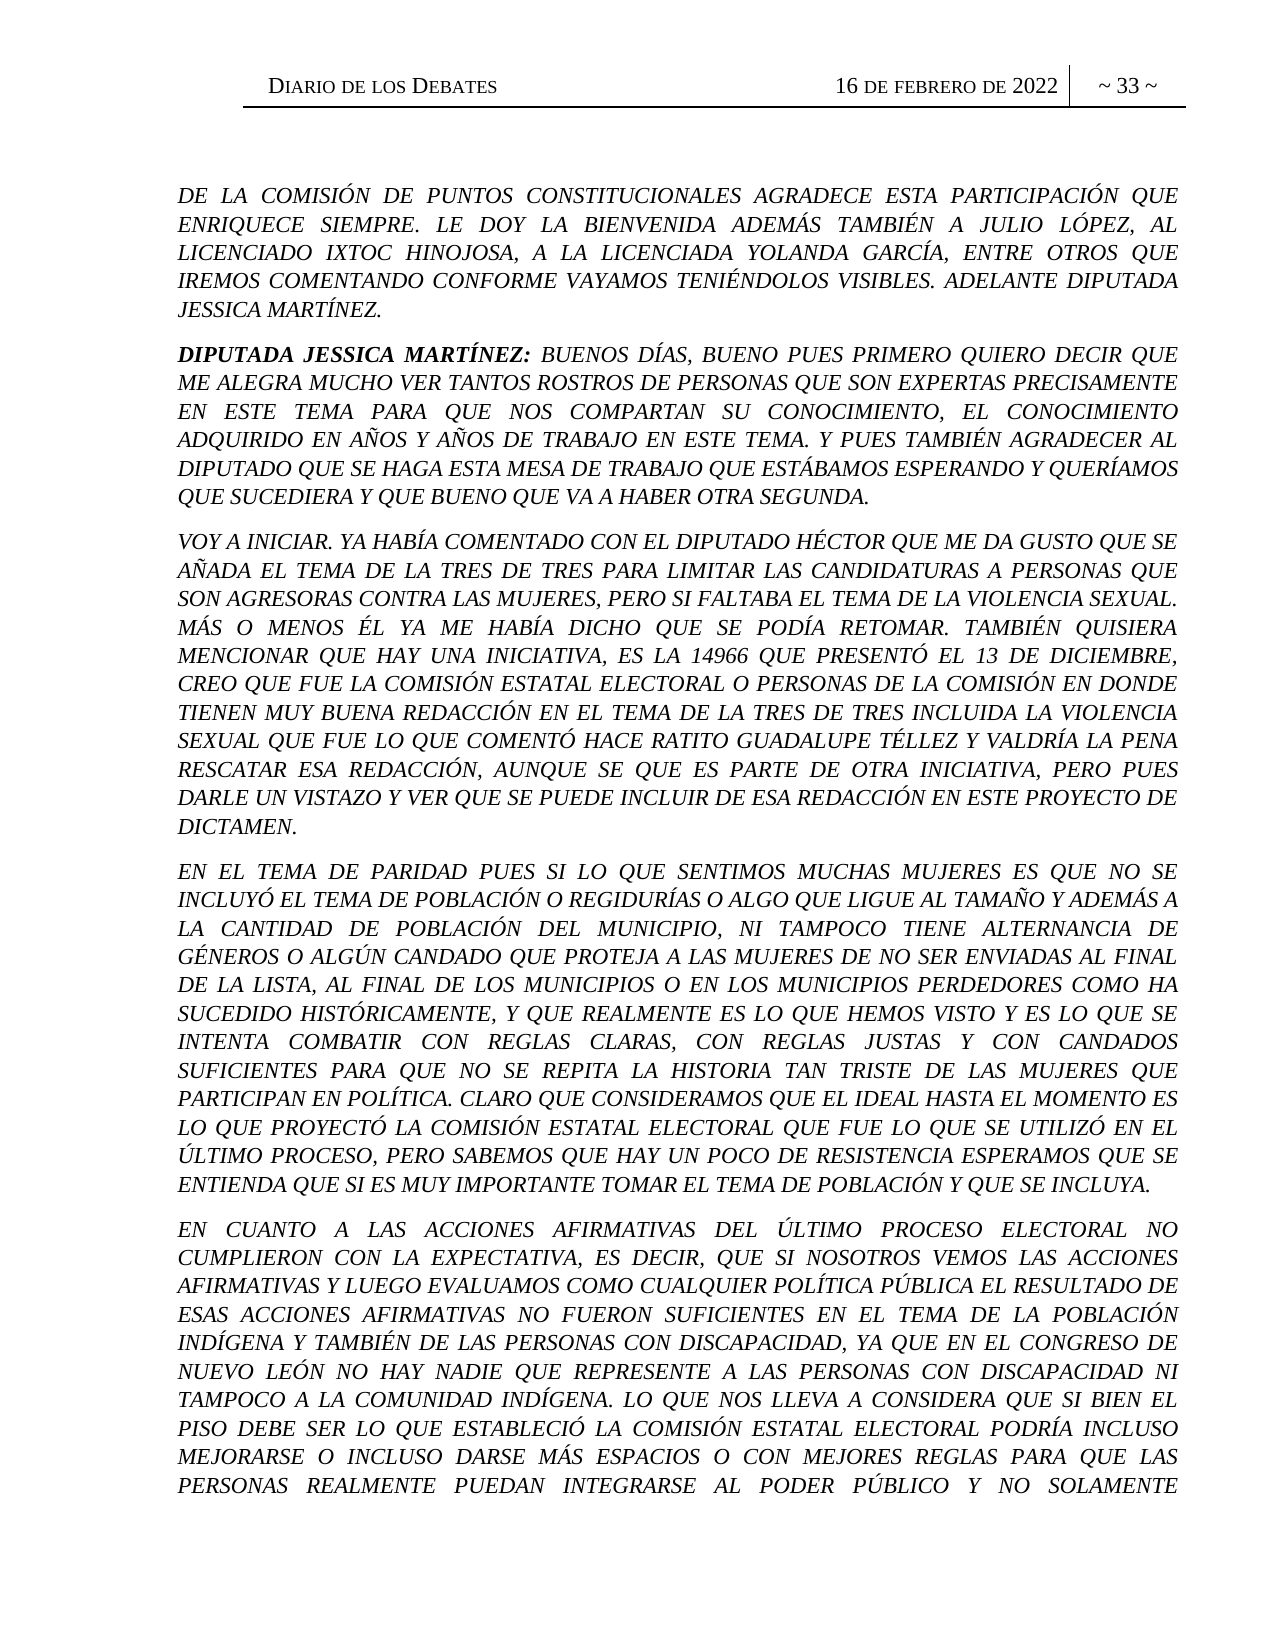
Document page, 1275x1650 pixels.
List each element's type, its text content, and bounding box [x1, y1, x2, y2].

text VOY A INICIAR. YA HABÍA COMENTADO CON EL DIPUTADO HÉCTOR QUE ME DA GUSTO QUE SE AÑADA EL TEMA DE LA TRES DE TRES PARA LIMITAR LAS CANDIDATURAS A PERSONAS QUE SON AGRESORAS CONTRA LAS MUJERES, PERO SI FALTABA EL TEMA DE LA VIOLENCIA SEXUAL. MÁS O MENOS ÉL YA ME HABÍA DICHO QUE SE PODÍA RETOMAR. TAMBIÉN QUISIERA MENCIONAR QUE HAY UNA INICIATIVA, ES LA 14966 QUE PRESENTÓ EL 13 DE DICIEMBRE, CREO QUE FUE LA COMISIÓN ESTATAL ELECTORAL O PERSONAS DE LA COMISIÓN EN DONDE TIENEN MUY BUENA REDACCIÓN EN EL TEMA DE LA TRES DE TRES INCLUIDA LA VIOLENCIA SEXUAL QUE FUE LO QUE COMENTÓ HACE RATITO GUADALUPE TÉLLEZ Y VALDRÍA LA PENA RESCATAR ESA REDACCIÓN, AUNQUE SE QUE ES PARTE DE OTRA INICIATIVA, PERO PUES DARLE UN VISTAZO Y VER QUE SE PUEDE INCLUIR DE ESA REDACCIÓN EN ESTE PROYECTO DE DICTAMEN. [177, 528, 1181, 839]
text EN EL TEMA DE PARIDAD PUES SI LO QUE SENTIMOS MUCHAS MUJERES ES QUE NO SE INCLUYÓ EL TEMA DE POBLACIÓN O REGIDURÍAS O ALGO QUE LIGUE AL TAMAÑO Y ADEMÁS A LA CANTIDAD DE POBLACIÓN DEL MUNICIPIO, NI TAMPOCO TIENE ALTERNANCIA DE GÉNEROS O ALGÚN CANDADO QUE PROTEJA A LAS MUJERES DE NO SER ENVIADAS AL FINAL DE LA LISTA, AL FINAL DE LOS MUNICIPIOS O EN LOS MUNICIPIOS PERDEDORES COMO HA SUCEDIDO HISTÓRICAMENTE, Y QUE REALMENTE ES LO QUE HEMOS VISTO Y ES LO QUE SE INTENTA COMBATIR CON REGLAS CLARAS, CON REGLAS JUSTAS Y CON CANDADOS SUFICIENTES PARA QUE NO SE REPITA LA HISTORIA TAN TRISTE DE LAS MUJERES QUE PARTICIPAN EN POLÍTICA. CLARO QUE CONSIDERAMOS QUE EL IDEAL HASTA EL MOMENTO ES LO QUE PROYECTÓ LA COMISIÓN ESTATAL ELECTORAL QUE FUE LO QUE SE UTILIZÓ EN EL ÚLTIMO PROCESO, PERO SABEMOS QUE HAY UN POCO DE RESISTENCIA ESPERAMOS QUE SE ENTIENDA QUE SI ES MUY IMPORTANTE TOMAR EL TEMA DE POBLACIÓN Y QUE SE INCLUYA. [177, 858, 1181, 1197]
text DIPUTADA JESSICA MARTÍNEZ: BUENOS DÍAS, BUENO PUES PRIMERO QUIERO DECIR QUE ME ALEGRA MUCHO VER TANTOS ROSTROS DE PERSONAS QUE SON EXPERTAS PRECISAMENTE EN ESTE TEMA PARA QUE NOS COMPARTAN SU CONOCIMIENTO, EL CONOCIMIENTO ADQUIRIDO EN AÑOS Y AÑOS DE TRABAJO EN ESTE TEMA. Y PUES TAMBIÉN AGRADECER AL DIPUTADO QUE SE HAGA ESTA MESA DE TRABAJO QUE ESTÁBAMOS ESPERANDO Y QUERÍAMOS QUE SUCEDIERA Y QUE BUENO QUE VA A HABER OTRA SEGUNDA. [177, 341, 1181, 509]
